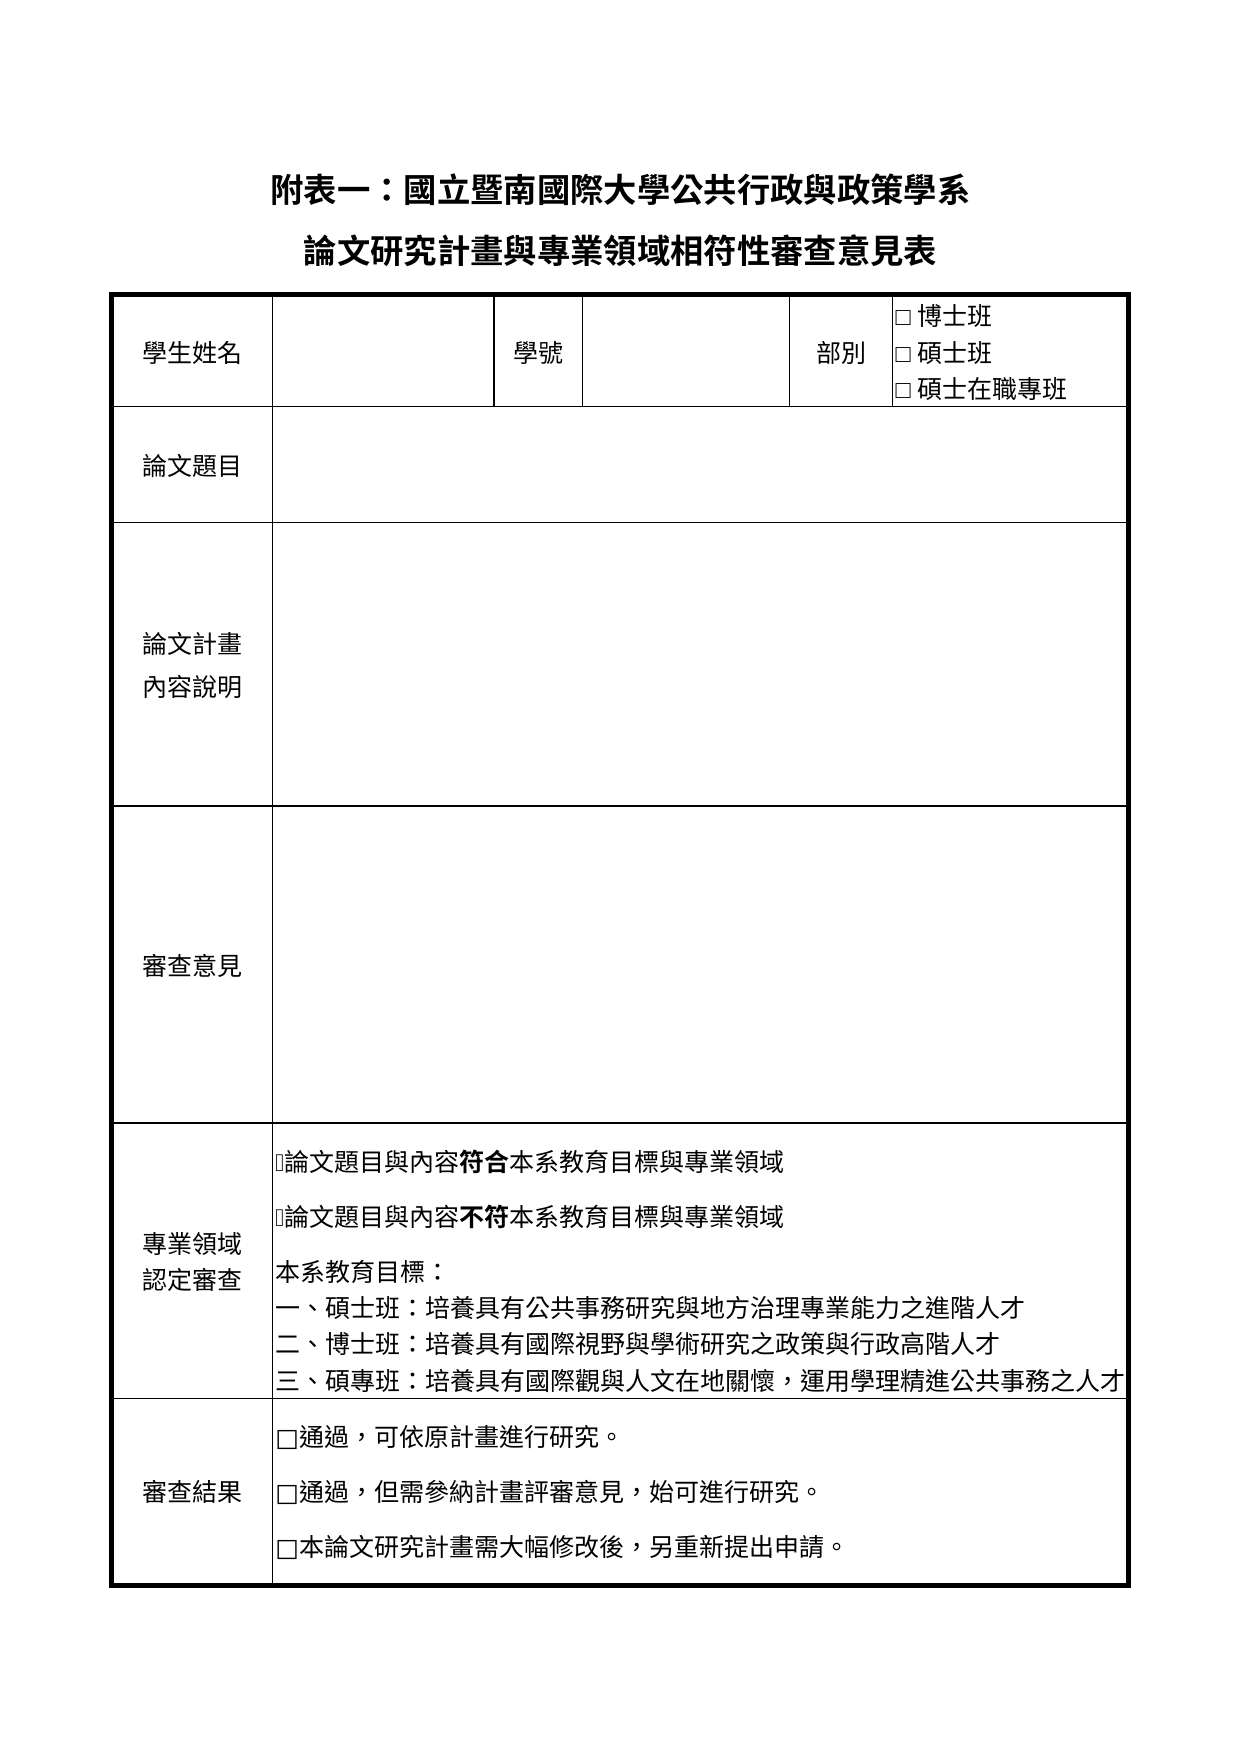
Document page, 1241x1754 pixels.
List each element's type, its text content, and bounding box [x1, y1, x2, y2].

table_header [273, 297, 493, 406]
table_cell [273, 407, 1126, 522]
table_header [583, 297, 789, 406]
table_cell 審查結果 [114, 1399, 272, 1583]
table_cell □通過，可依原計畫進行研究。 □通過，但需參納計畫評審意見，始可進行研究。 □本論文研究計畫需大幅修改後，另重新提出申請。 [273, 1399, 1126, 1583]
table_header 學生姓名 [114, 297, 272, 406]
table_cell [273, 523, 1126, 805]
table_header □ 博士班 □ 碩士班 □ 碩士在職專班 [893, 297, 1126, 406]
table_cell 審查意見 [114, 807, 272, 1122]
table_cell 論文題目與內容符合本系教育目標與專業領域 論文題目與內容不符本系教育目標與專業領域 本系教育目標： 一、碩士班：培養具有公共事務研究與地方治理專業能力之進階人才 二、博士班：培養具有國際視野與學術研究之政策與行政高階人才 三、碩專班：培養具有國際觀與人文在地關懷，運用學理精進公共事務之人才 [273, 1124, 1126, 1397]
table_header 學號 [495, 297, 582, 406]
table_header 部別 [790, 297, 892, 406]
table_cell 論文題目 [114, 407, 272, 522]
text 附表一：國立暨南國際大學公共行政與政策學系 [187, 150, 1053, 225]
table_cell [273, 807, 1126, 1122]
table_cell 專業領域 認定審查 [114, 1124, 272, 1397]
text 論文研究計畫與專業領域相符性審查意見表 [187, 225, 1053, 273]
table_cell 論文計畫 內容說明 [114, 523, 272, 805]
